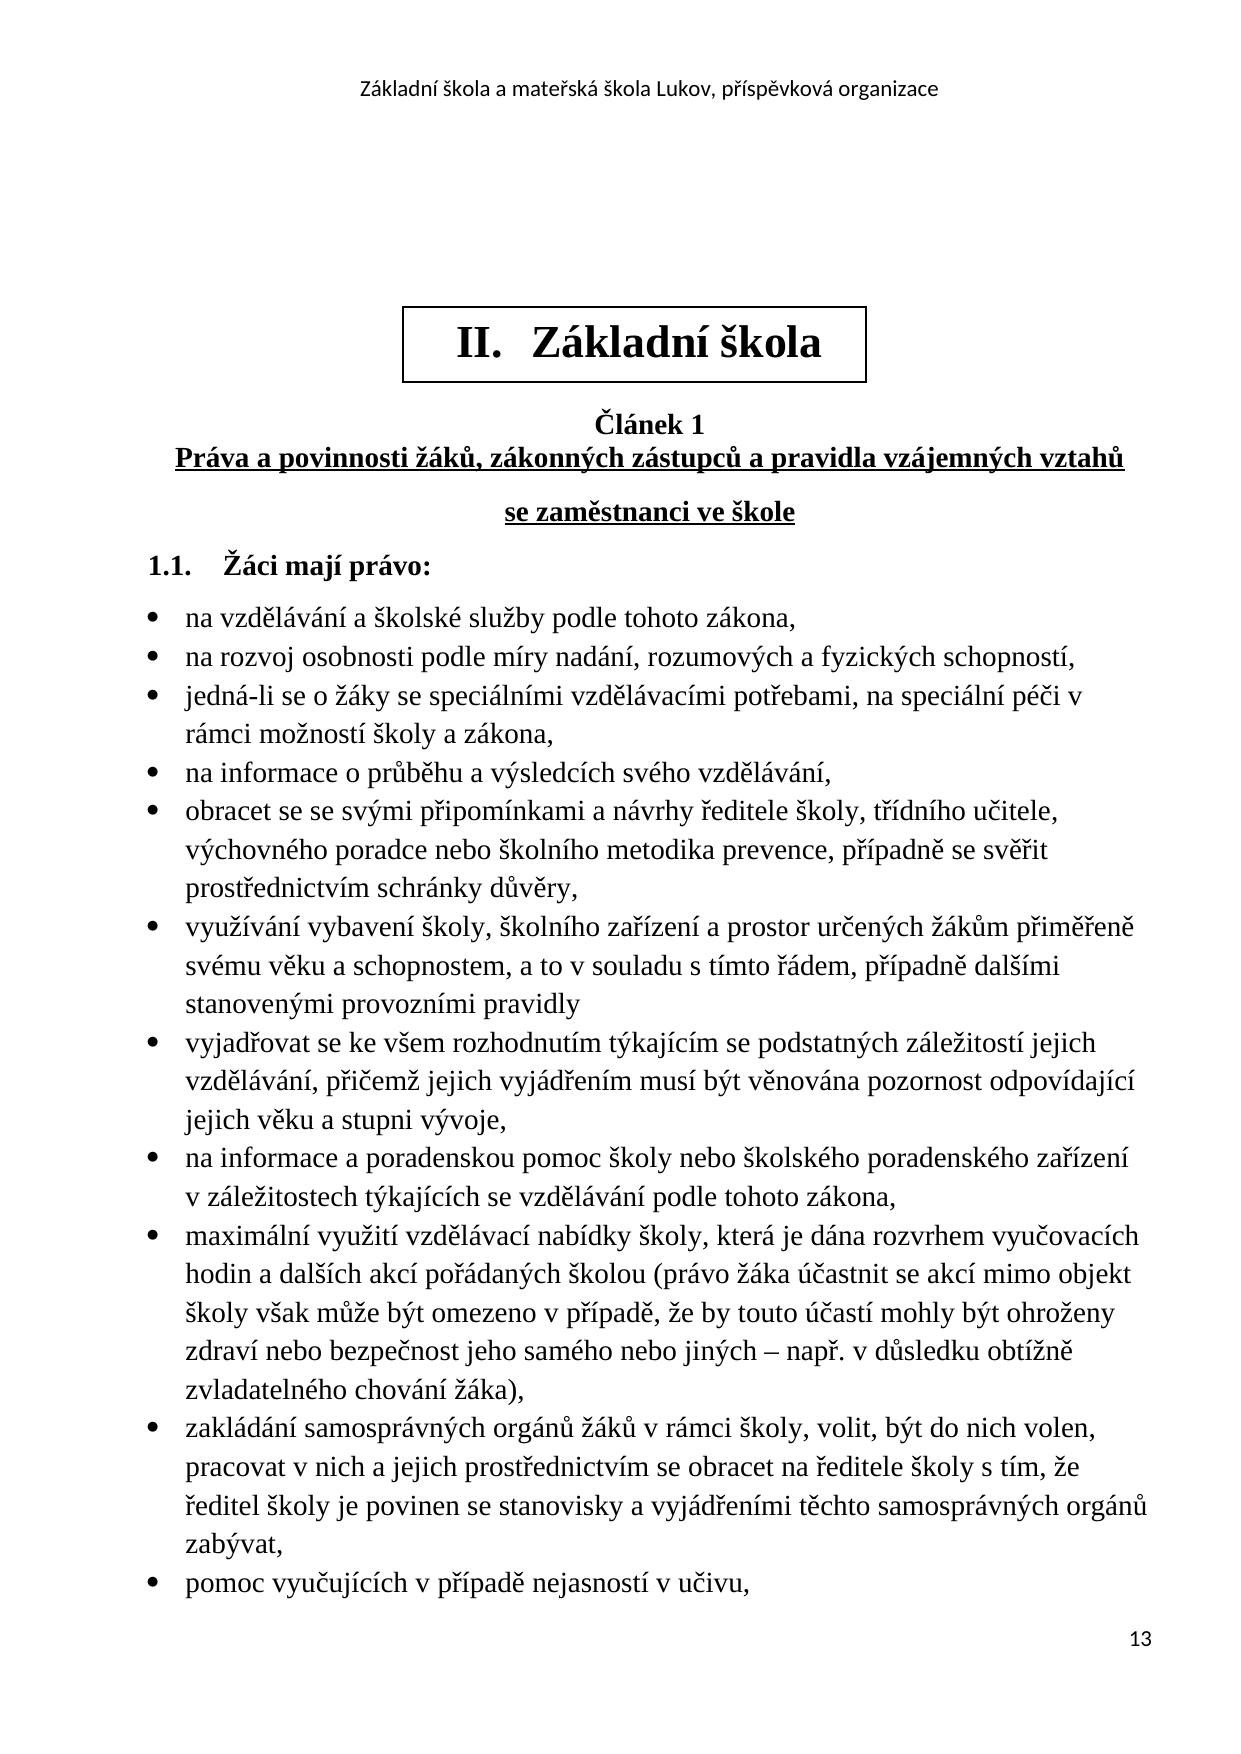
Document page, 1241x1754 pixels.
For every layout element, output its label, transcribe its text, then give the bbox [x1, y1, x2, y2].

list obracet se se svými připomínkami a návrhy ředitele školy, třídního učitele, výchovného poradce nebo školního metodika prevence, případně se svěřit prostřednictvím schránky důvěry, [148, 793, 1152, 904]
list na vzdělávání a školské služby podle tohoto zákona, [148, 600, 1152, 634]
list na informace a poradenskou pomoc školy nebo školského poradenského zařízení v záležitostech týkajících se vzdělávání podle tohoto zákona, [148, 1141, 1152, 1213]
list maximální využití vzdělávací nabídky školy, která je dána rozvrhem vyučovacích hodin a dalších akcí pořádaných školou (právo žáka účastnit se akcí mimo objekt školy však může být omezeno v případě, že by touto účastí mohly být ohroženy zdraví nebo bezpečnost jeho samého nebo jiných – např. v důsledku obtížně zvladatelného chování žáka), [148, 1218, 1152, 1406]
list Žáci mají právo: [148, 548, 1152, 581]
list vyjadřovat se ke všem rozhodnutím týkajícím se podstatných záležitostí jejich vzdělávání, přičemž jejich vyjádřením musí být věnována pozornost odpovídající jejich věku a stupni vývoje, [148, 1025, 1152, 1136]
list zakládání samosprávných orgánů žáků v rámci školy, volit, být do nich volen, pracovat v nich a jejich prostřednictvím se obracet na ředitele školy s tím, že ředitel školy je povinen se stanovisky a vyjádřeními těchto samosprávných orgánů zabývat, [148, 1411, 1152, 1560]
text Článek 1 [148, 407, 1152, 440]
list na informace o průběhu a výsledcích svého vzdělávání, [148, 755, 1152, 788]
list na rozvoj osobnosti podle míry nadání, rozumových a fyzických schopností, [148, 639, 1152, 673]
list jedná-li se o žáky se speciálními vzdělávacími potřebami, na speciální péči v rámci možností školy a zákona, [148, 678, 1152, 750]
text Práva a povinnosti žáků, zákonných zástupců a pravidla vzájemných vztahů se zaměstnanci ve škole [148, 440, 1152, 527]
list využívání vybavení školy, školního zařízení a prostor určených žákům přiměřeně svému věku a schopnostem, a to v souladu s tímto řádem, případně dalšími stanovenými provozními pravidly [148, 909, 1152, 1020]
list pomoc vyučujících v případě nejasností v učivu, [148, 1565, 1152, 1598]
